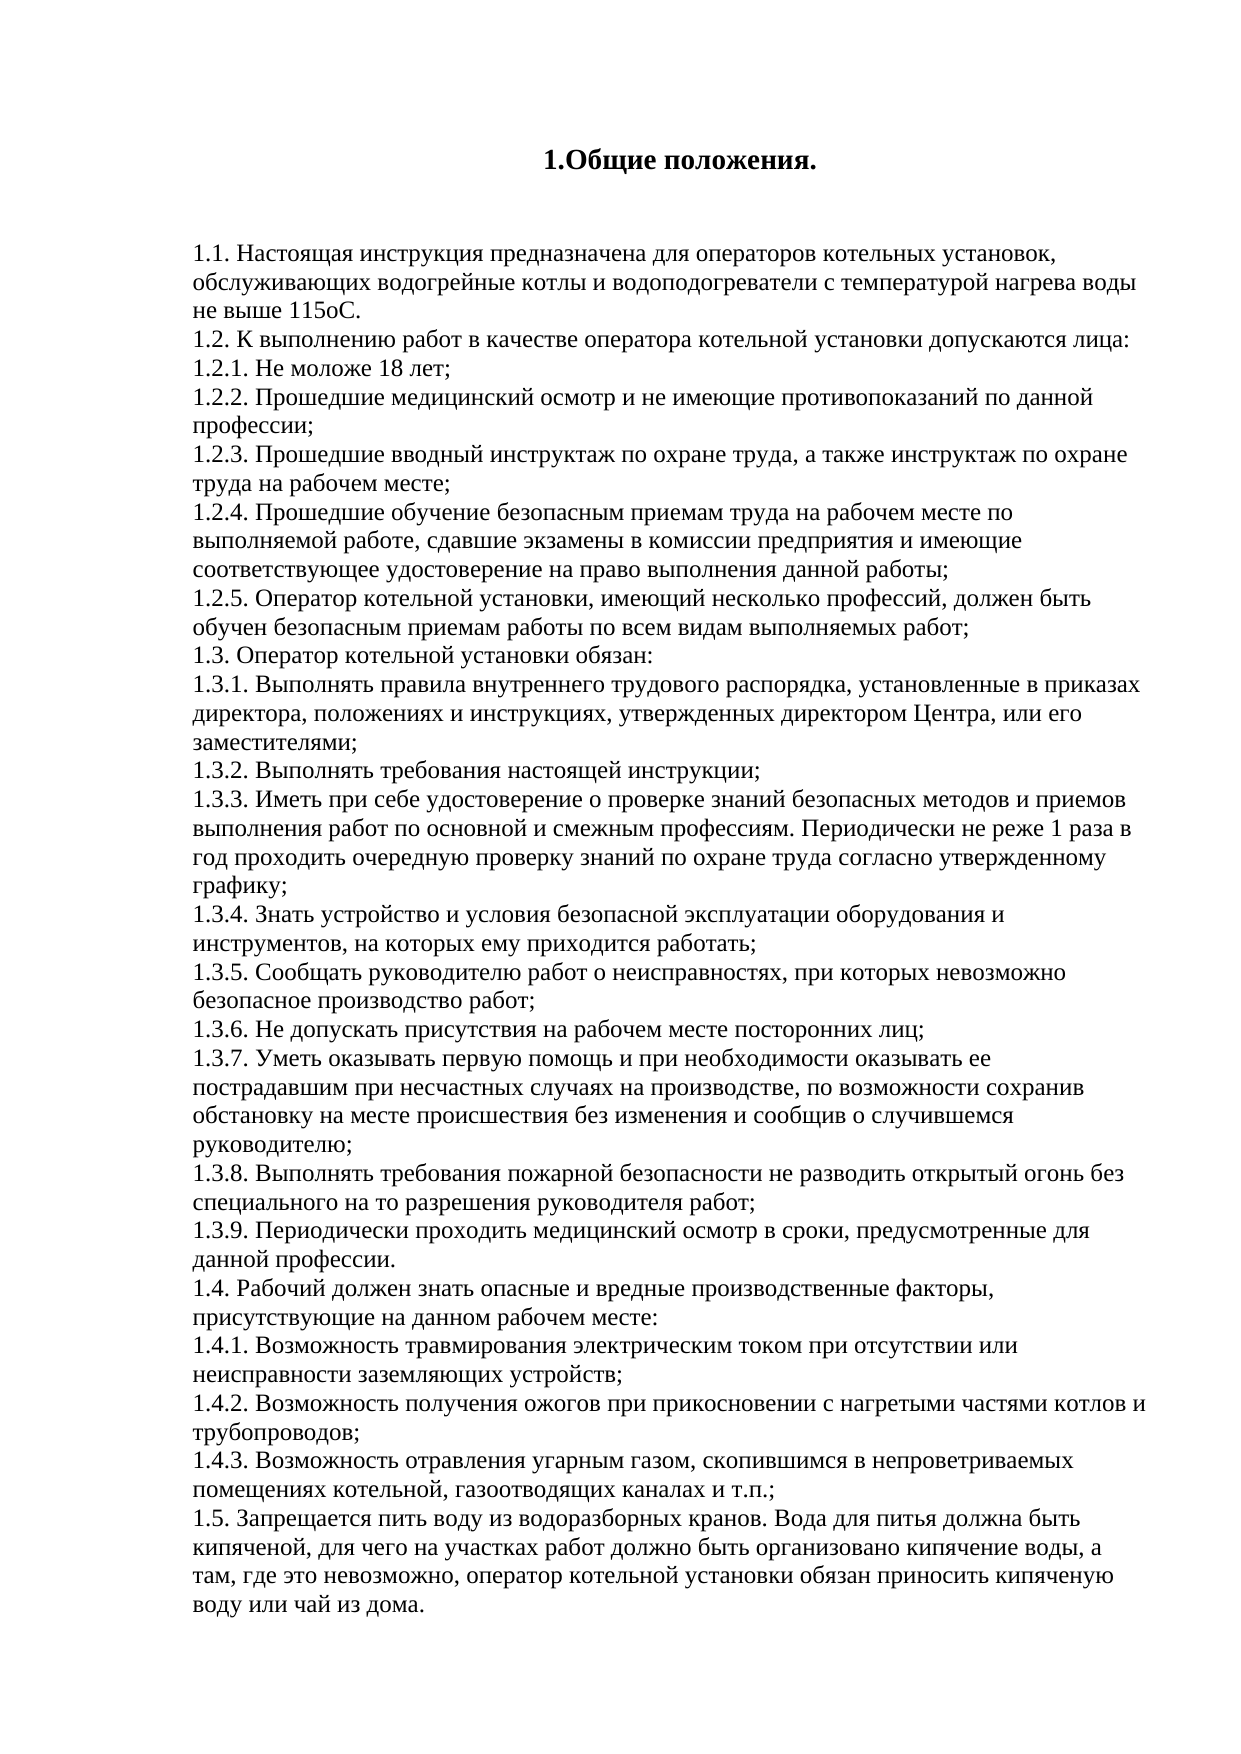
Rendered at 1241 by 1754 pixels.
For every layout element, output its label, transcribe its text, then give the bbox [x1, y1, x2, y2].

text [192, 209, 1152, 1618]
text 1.Общие положения. [192, 142, 1152, 176]
